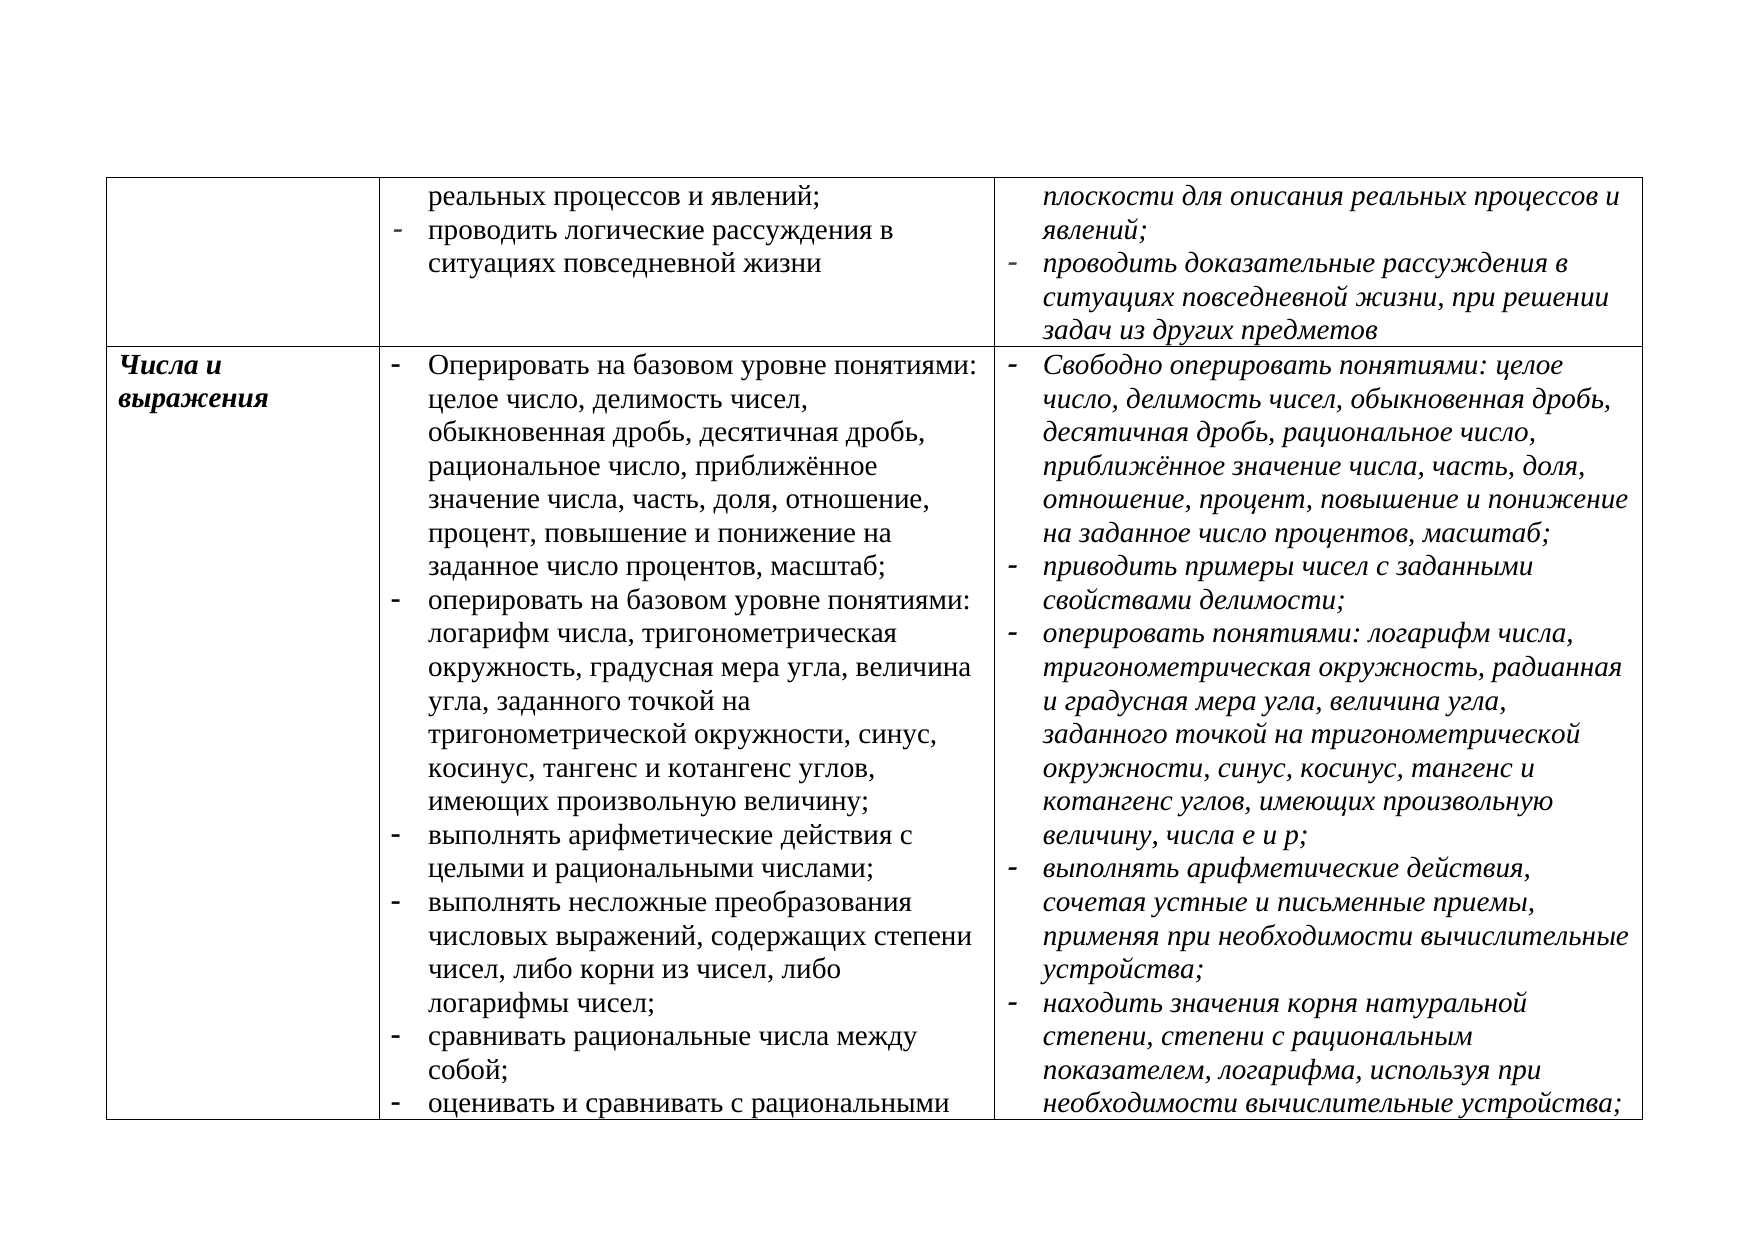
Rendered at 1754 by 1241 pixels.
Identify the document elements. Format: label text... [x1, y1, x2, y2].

table_cell Числа и выражения [107, 347, 379, 1119]
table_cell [380, 178, 994, 346]
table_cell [995, 347, 1642, 1119]
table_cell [995, 178, 1642, 346]
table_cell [380, 347, 994, 1119]
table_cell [107, 178, 379, 346]
